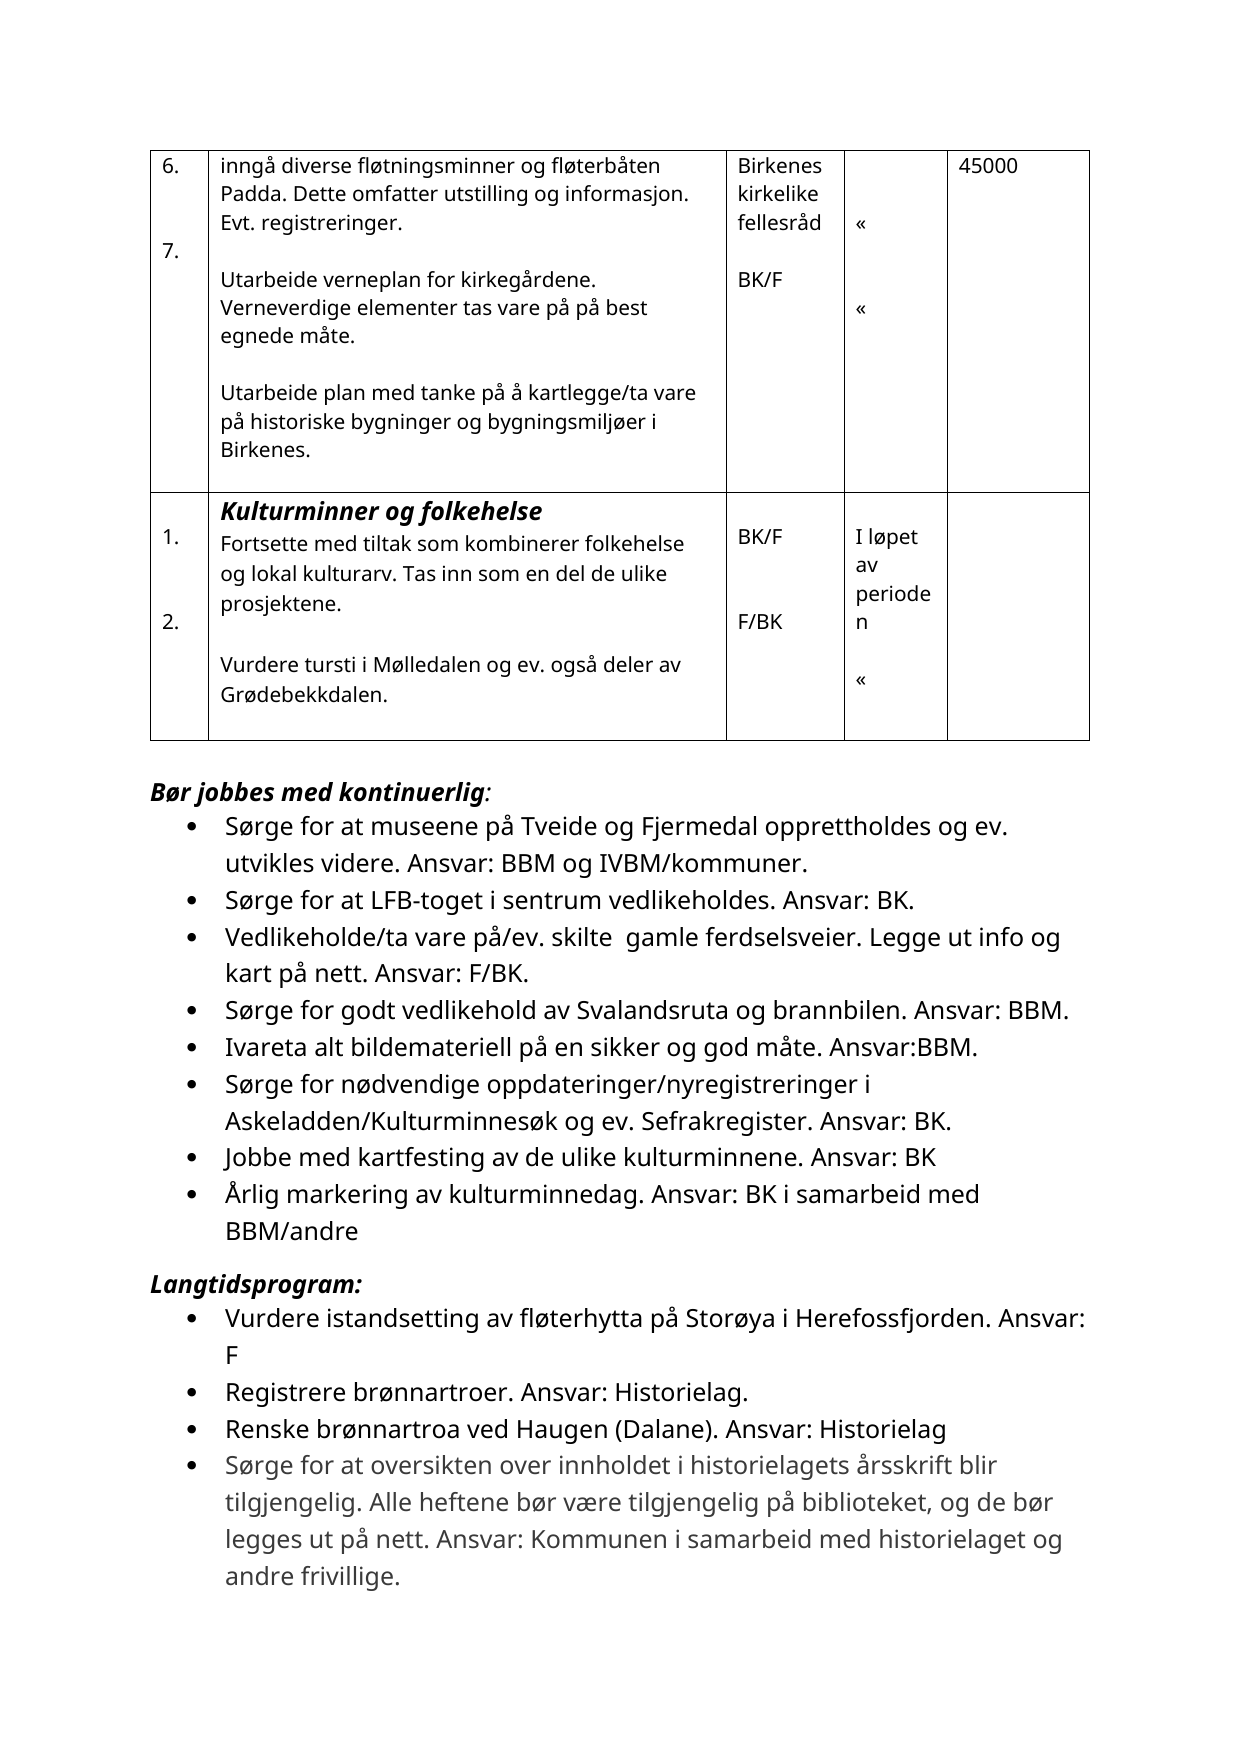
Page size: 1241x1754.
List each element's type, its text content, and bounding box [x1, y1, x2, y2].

list Jobbe med kartfesting av de ulike kulturminnene. Ansvar: BK [187, 1140, 1090, 1174]
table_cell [209, 151, 726, 492]
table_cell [727, 151, 844, 492]
list Renske brønnartroa ved Haugen (Dalane). Ansvar: Historielag [187, 1411, 1090, 1445]
list Registrere brønnartroer. Ansvar: Historielag. [187, 1374, 1090, 1408]
list Vurdere istandsetting av fløterhytta på Storøya i Herefossfjorden. Ansvar: F [187, 1301, 1090, 1372]
table_cell Kulturminner og folkehelse Fortsette med tiltak som kombinerer folkehelse og lokal kulturarv. Tas inn som en del de ulike prosjektene. Vurdere tursti i Mølledalen og ev. også deler av Grødebekkdalen. [209, 493, 726, 740]
list Sørge for nødvendige oppdateringer/nyregistreringer i Askeladden/Kulturminnesøk og ev. Sefrakregister. Ansvar: BK. [187, 1066, 1090, 1137]
table_cell [948, 493, 1089, 740]
text Bør jobbes med kontinuerlig: [150, 775, 1090, 809]
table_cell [845, 151, 947, 492]
list Årlig markering av kulturminnedag. Ansvar: BK i samarbeid med BBM/andre [187, 1177, 1090, 1247]
list Sørge for at museene på Tveide og Fjermedal opprettholdes og ev. utvikles videre. Ansvar: BBM og IVBM/kommuner. [187, 809, 1090, 880]
list Sørge for godt vedlikehold av Svalandsruta og brannbilen. Ansvar: BBM. [187, 993, 1090, 1027]
table_cell BK/F F/BK [727, 493, 844, 740]
list Sørge for at LFB-toget i sentrum vedlikeholdes. Ansvar: BK. [187, 882, 1090, 917]
table_cell I løpet av perioden « [845, 493, 947, 740]
list Ivareta alt bildemateriell på en sikker og god måte. Ansvar:BBM. [187, 1029, 1090, 1064]
list Vedlikeholde/ta vare på/ev. skilte gamle ferdselsveier. Legge ut info og kart på nett. Ansvar: F/BK. [187, 919, 1090, 990]
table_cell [948, 151, 1089, 492]
table_cell 1. 2. [151, 493, 208, 740]
text Langtidsprogram: [150, 1267, 1090, 1301]
list Sørge for at oversikten over innholdet i historielagets årsskrift blir tilgjengelig. Alle heftene bør være tilgjengelig på biblioteket, og de bør legges ut på nett. Ansvar: Kommunen i samarbeid med historielaget og andre frivillige. [187, 1448, 1090, 1592]
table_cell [151, 151, 208, 492]
